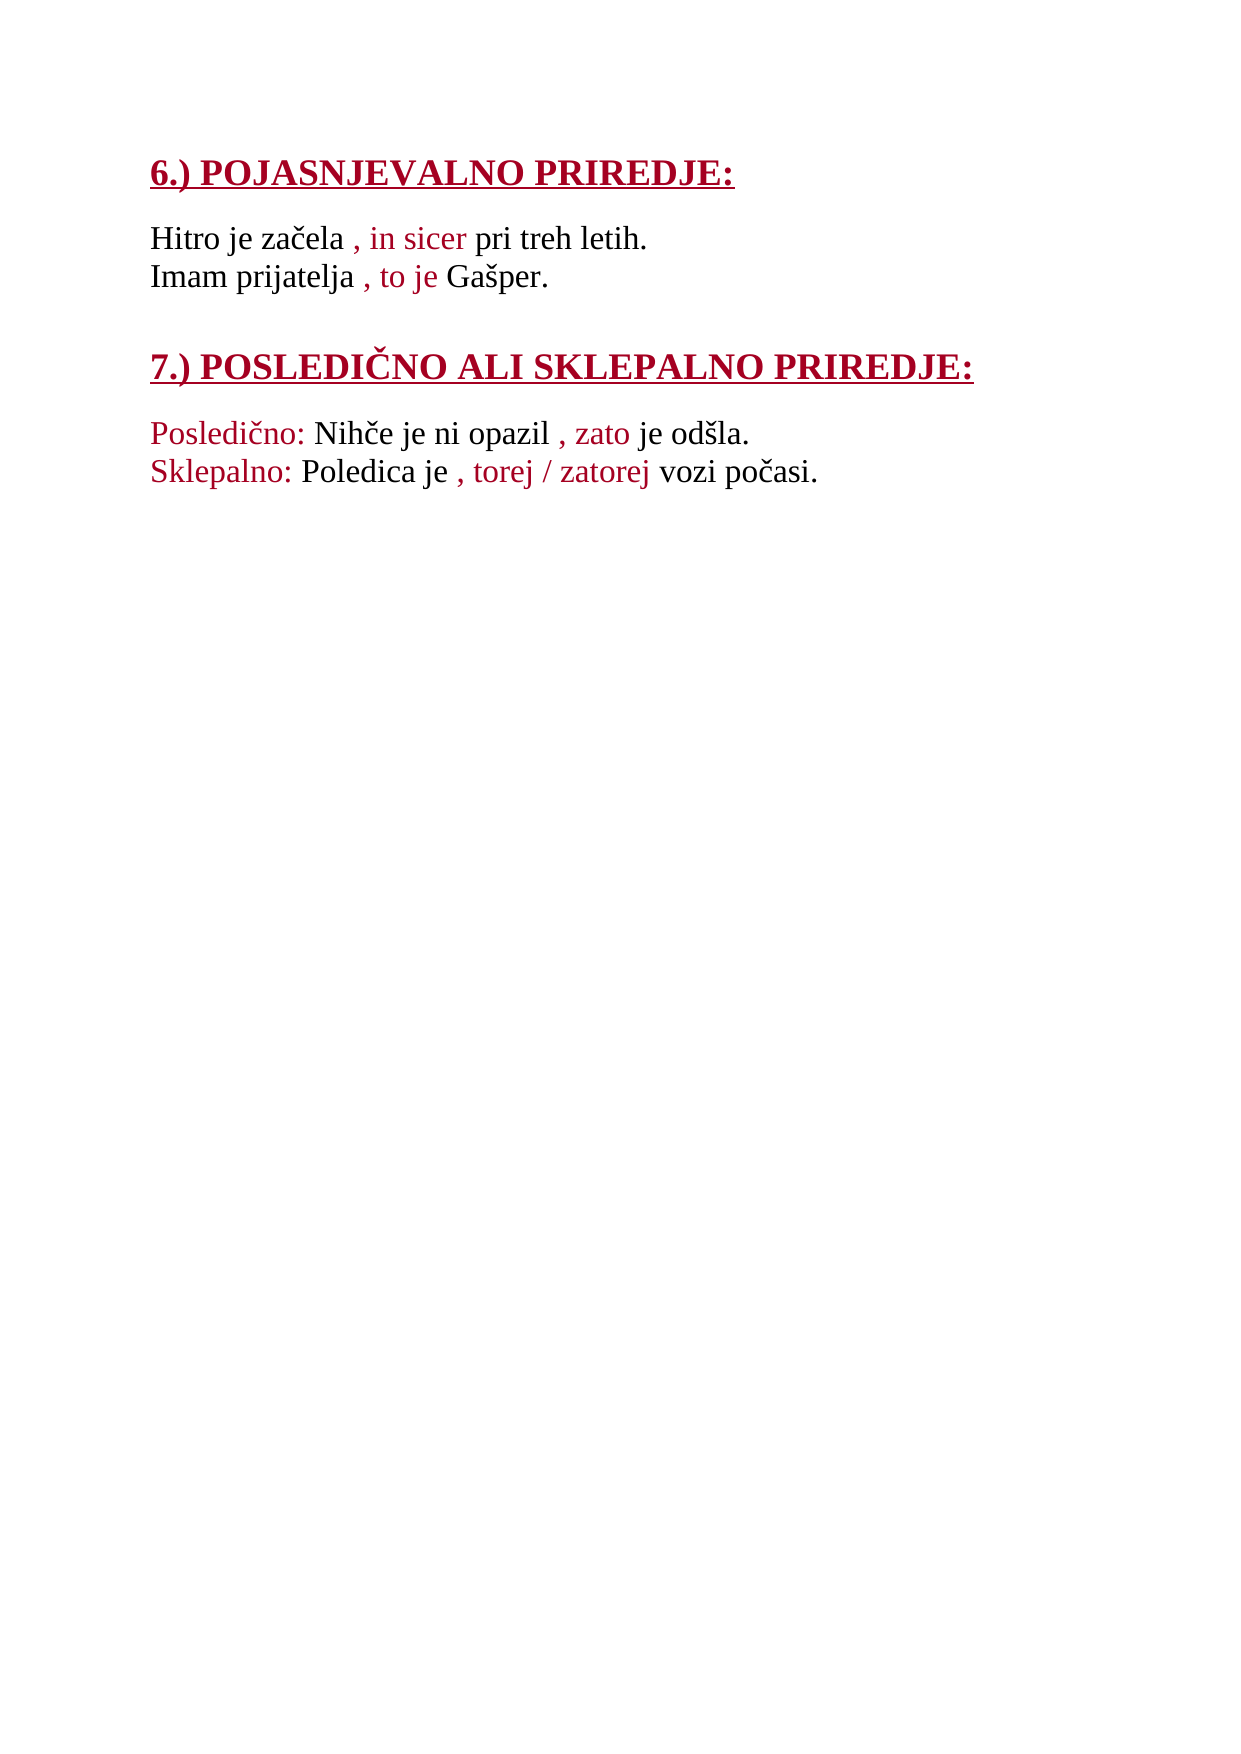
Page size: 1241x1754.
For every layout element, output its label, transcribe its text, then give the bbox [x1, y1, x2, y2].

text Posledično: Nihče je ni opazil , zato je odšla. [150, 413, 1090, 451]
text 7.) POSLEDIČNO ALI SKLEPALNO PRIREDJE: [150, 345, 1090, 388]
text Hitro je začela , in sicer pri treh letih. [150, 218, 1090, 256]
text Imam prijatelja , to je Gašper. [150, 256, 1090, 295]
text Sklepalno: Poledica je , torej / zatorej vozi počasi. [150, 451, 1090, 489]
text 6.) POJASNJEVALNO PRIREDJE: [150, 150, 1090, 193]
